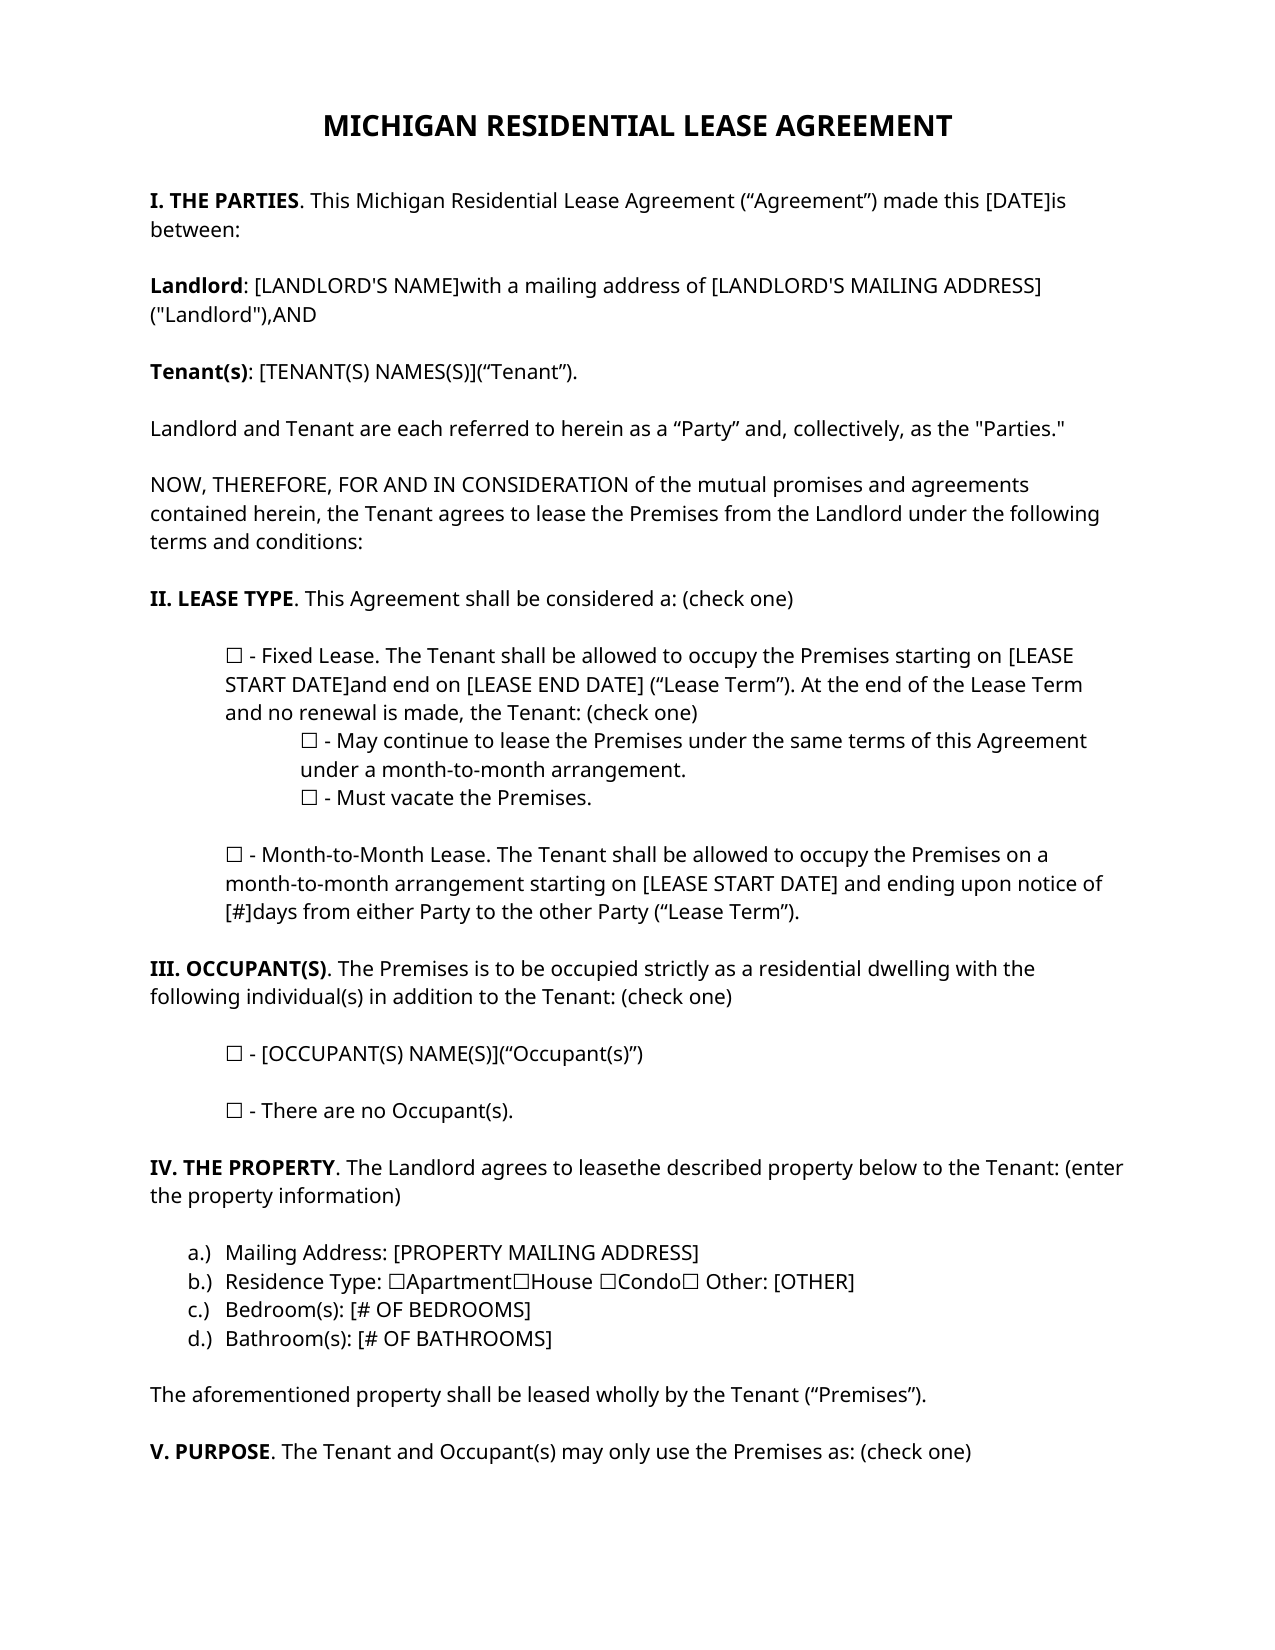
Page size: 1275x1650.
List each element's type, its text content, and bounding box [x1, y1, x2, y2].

text V. PURPOSE. The Tenant and Occupant(s) may only use the Premises as: (check one) [150, 1437, 1125, 1466]
text NOW, THEREFORE, FOR AND IN CONSIDERATION of the mutual promises and agreements contained herein, the Tenant agrees to lease the Premises from the Landlord under the following terms and conditions: [150, 471, 1125, 556]
text I. THE PARTIES. This Michigan Residential Lease Agreement (“Agreement”) made this [DATE]is between: [150, 186, 1125, 243]
list Residence Type: ApartmentHouse Condo Other: [OTHER] [187, 1267, 1125, 1295]
text - [OCCUPANT(S) NAME(S)](“Occupant(s)”) [225, 1039, 1125, 1068]
text MICHIGAN RESIDENTIAL LEASE AGREEMENT [150, 106, 1125, 145]
text The aforementioned property shall be leased wholly by the Tenant (“Premises”). [150, 1381, 1125, 1409]
text IV. THE PROPERTY. The Landlord agrees to leasethe described property below to the Tenant: (enter the property information) [150, 1153, 1125, 1210]
text II. LEASE TYPE. This Agreement shall be considered a: (check one) [150, 584, 1125, 613]
text Landlord and Tenant are each referred to herein as a “Party” and, collectively, as the "Parties." [150, 414, 1125, 442]
text - There are no Occupant(s). [225, 1096, 1125, 1125]
list Bathroom(s): [# OF BATHROOMS] [187, 1324, 1125, 1352]
text - May continue to lease the Premises under the same terms of this Agreement under a month-to-month arrangement. [300, 727, 1125, 783]
text - Must vacate the Premises. [300, 783, 1125, 812]
text Landlord: [LANDLORD'S NAME]with a mailing address of [LANDLORD'S MAILING ADDRESS]("Landlord"),AND [150, 272, 1125, 328]
list Mailing Address: [PROPERTY MAILING ADDRESS] [187, 1238, 1125, 1267]
text Tenant(s): [TENANT(S) NAMES(S)](“Tenant”). [150, 357, 1125, 385]
list Bedroom(s): [# OF BEDROOMS] [187, 1295, 1125, 1324]
text - Fixed Lease. The Tenant shall be allowed to occupy the Premises starting on [LEASE START DATE]and end on [LEASE END DATE] (“Lease Term”). At the end of the Lease Term and no renewal is made, the Tenant: (check one) [225, 641, 1125, 727]
text - Month-to-Month Lease. The Tenant shall be allowed to occupy the Premises on a month-to-month arrangement starting on [LEASE START DATE] and ending upon notice of [#]days from either Party to the other Party (“Lease Term”). [225, 840, 1125, 926]
text III. OCCUPANT(S). The Premises is to be occupied strictly as a residential dwelling with the following individual(s) in addition to the Tenant: (check one) [150, 954, 1125, 1011]
